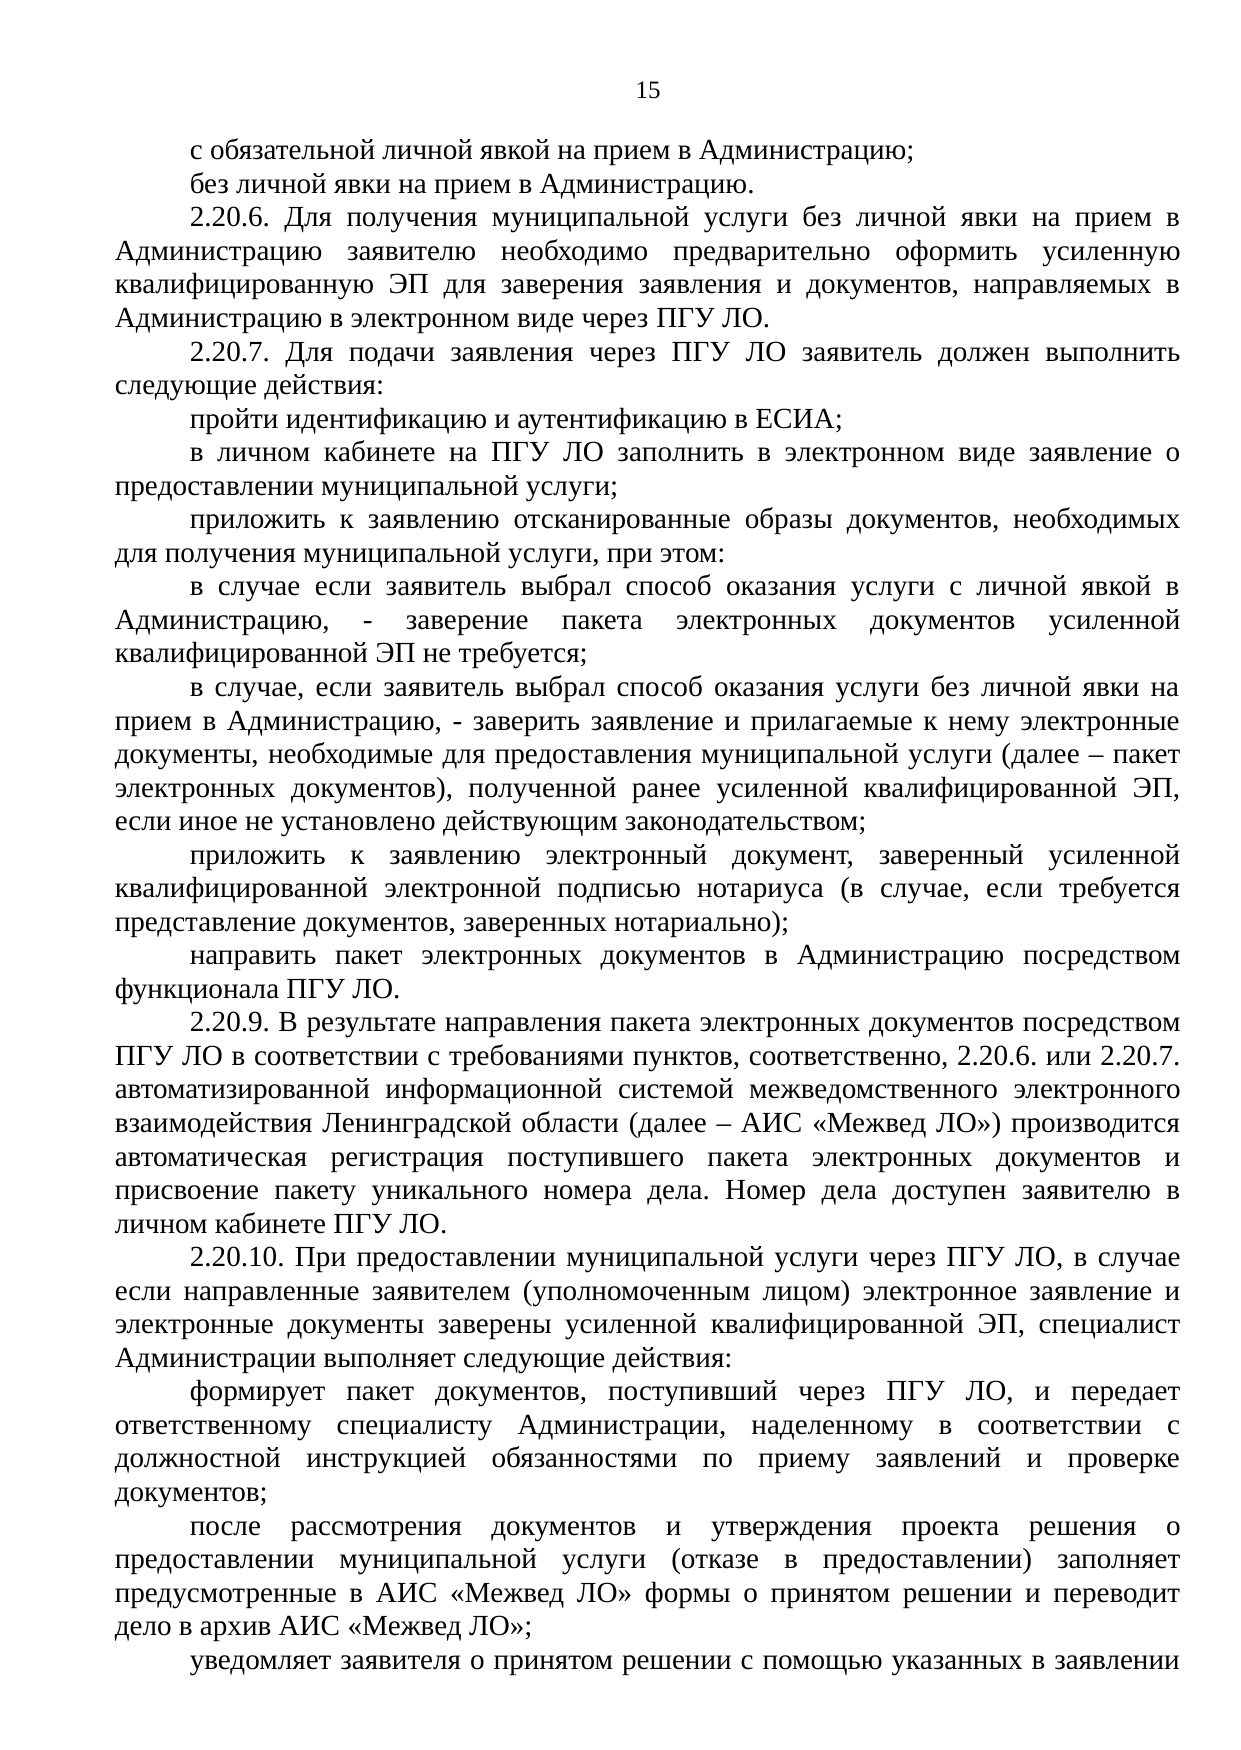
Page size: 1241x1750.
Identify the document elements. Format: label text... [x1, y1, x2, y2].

text с обязательной личной явкой на прием в Администрацию; [114, 132, 1181, 166]
text приложить к заявлению отсканированные образы документов, необходимых для получения муниципальной услуги, при этом: [114, 501, 1181, 568]
text 2.20.9. В результате направления пакета электронных документов посредством ПГУ ЛО в соответствии с требованиями пунктов, соответственно, 2.20.6. или 2.20.7. автоматизированной информационной системой межведомственного электронного взаимодействия Ленинградской области (далее – АИС «Межвед ЛО») производится автоматическая регистрация поступившего пакета электронных документов и присвоение пакету уникального номера дела. Номер дела доступен заявителю в личном кабинете ПГУ ЛО. [114, 1004, 1181, 1239]
text приложить к заявлению электронный документ, заверенный усиленной квалифицированной электронной подписью нотариуса (в случае, если требуется представление документов, заверенных нотариально); [114, 837, 1181, 937]
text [114, 1642, 1181, 1675]
text в случае, если заявитель выбрал способ оказания услуги без личной явки на прием в Администрацию, - заверить заявление и прилагаемые к нему электронные документы, необходимые для предоставления муниципальной услуги (далее – пакет электронных документов), полученной ранее усиленной квалифицированной ЭП, если иное не установлено действующим законодательством; [114, 669, 1181, 837]
text формирует пакет документов, поступивший через ПГУ ЛО, и передает ответственному специалисту Администрации, наделенному в соответствии с должностной инструкцией обязанностями по приему заявлений и проверке документов; [114, 1373, 1181, 1508]
text 2.20.10. При предоставлении муниципальной услуги через ПГУ ЛО, в случае если направленные заявителем (уполномоченным лицом) электронное заявление и электронные документы заверены усиленной квалифицированной ЭП, специалист Администрации выполняет следующие действия: [114, 1239, 1181, 1373]
text в личном кабинете на ПГУ ЛО заполнить в электронном виде заявление о предоставлении муниципальной услуги; [114, 434, 1181, 501]
text 2.20.7. Для подачи заявления через ПГУ ЛО заявитель должен выполнить следующие действия: [114, 334, 1181, 401]
text в случае если заявитель выбрал способ оказания услуги с личной явкой в Администрацию, - заверение пакета электронных документов усиленной квалифицированной ЭП не требуется; [114, 568, 1181, 669]
text без личной явки на прием в Администрацию. [114, 166, 1181, 199]
text пройти идентификацию и аутентификацию в ЕСИА; [114, 401, 1181, 434]
text после рассмотрения документов и утверждения проекта решения о предоставлении муниципальной услуги (отказе в предоставлении) заполняет предусмотренные в АИС «Межвед ЛО» формы о принятом решении и переводит дело в архив АИС «Межвед ЛО»; [114, 1508, 1181, 1642]
text направить пакет электронных документов в Администрацию посредством функционала ПГУ ЛО. [114, 937, 1181, 1004]
text 2.20.6. Для получения муниципальной услуги без личной явки на прием в Администрацию заявителю необходимо предварительно оформить усиленную квалифицированную ЭП для заверения заявления и документов, направляемых в Администрацию в электронном виде через ПГУ ЛО. [114, 199, 1181, 334]
